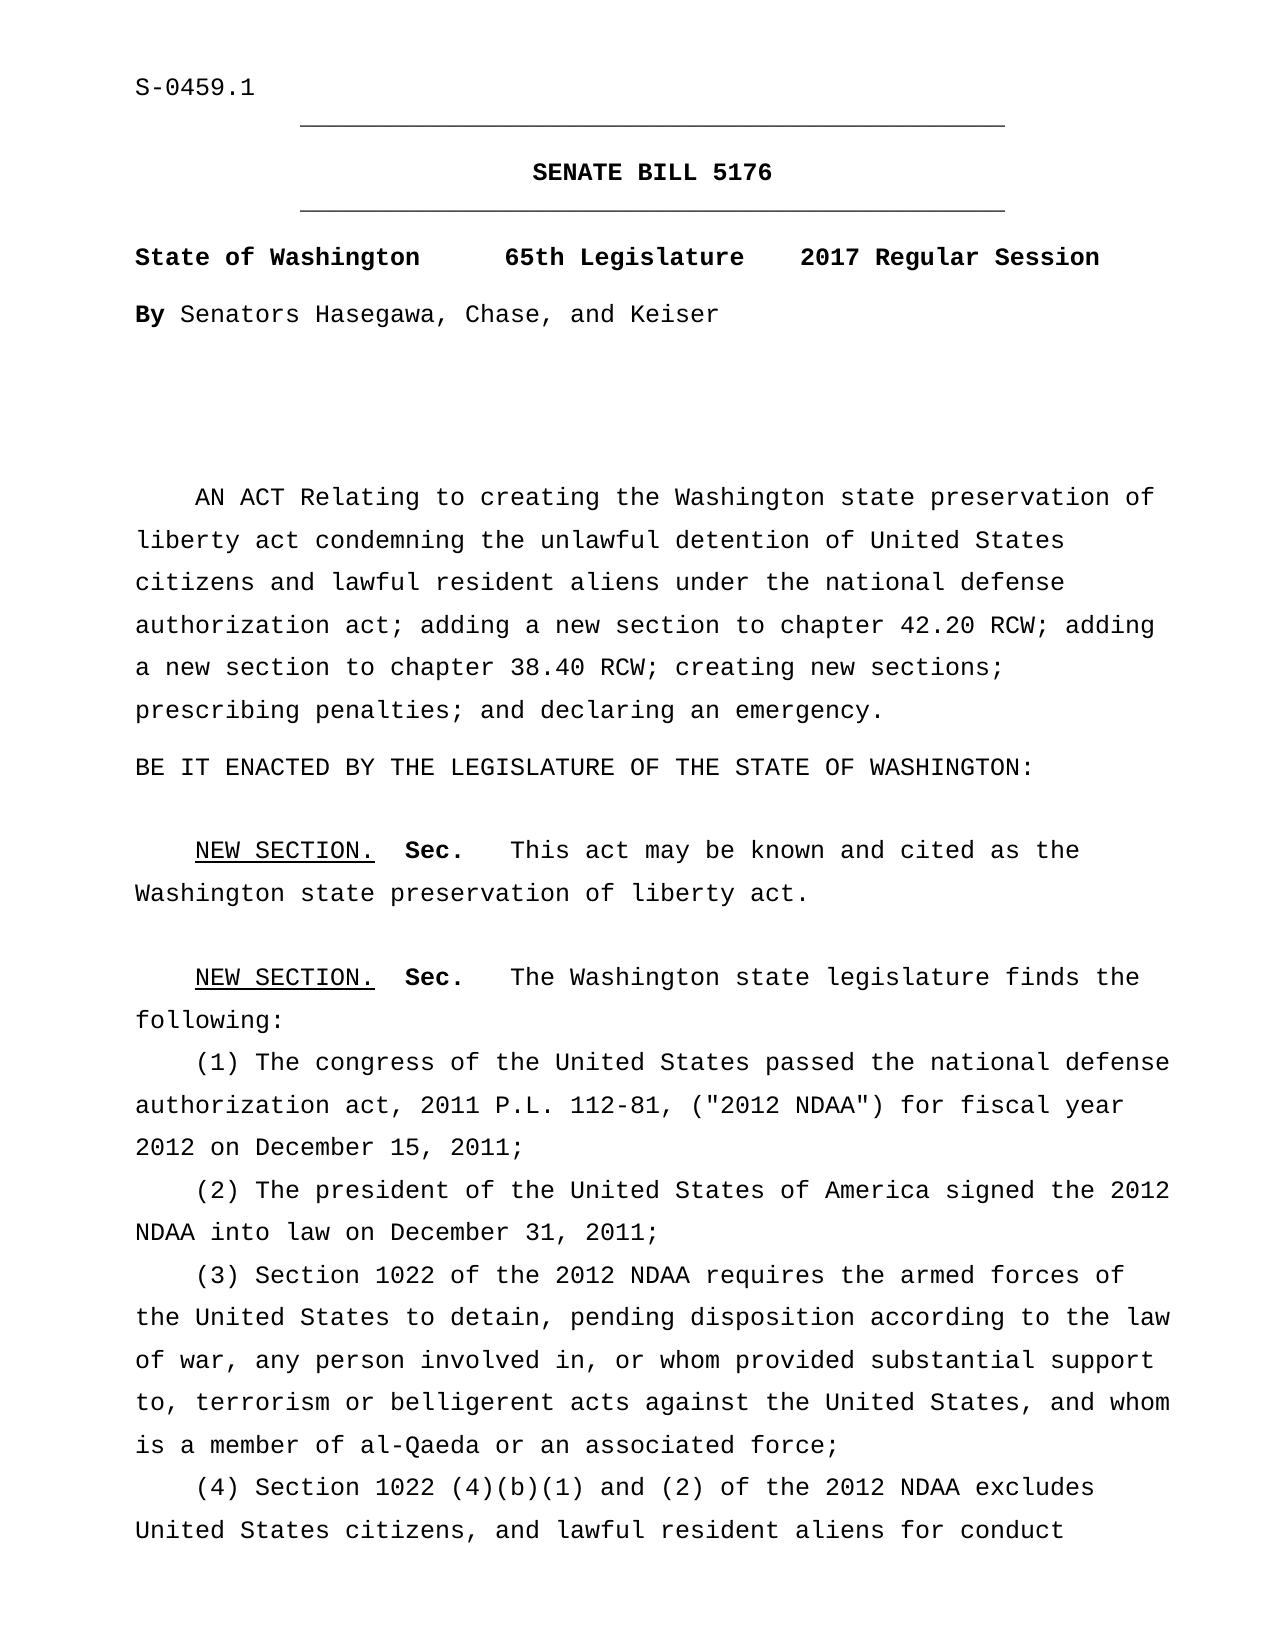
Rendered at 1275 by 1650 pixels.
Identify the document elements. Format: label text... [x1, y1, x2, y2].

text NEW SECTION. Sec. This act may be known and cited as the Washington state preservation of liberty act. [135, 825, 1170, 910]
text SENATE BILL 5176 [135, 160, 1170, 188]
text By Senators Hasegawa, Chase, and Keiser [135, 302, 1170, 330]
text S-0459.1 [135, 75, 1170, 103]
text _______________________________________________ [135, 188, 1170, 217]
text State of Washington 65th Legislature 2017 Regular Session [135, 245, 1170, 273]
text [135, 1462, 1170, 1547]
text NEW SECTION. Sec. The Washington state legislature finds the following: [135, 952, 1170, 1037]
text AN ACT Relating to creating the Washington state preservation of liberty act condemning the unlawful detention of United States citizens and lawful resident aliens under the national defense authorization act; adding a new section to chapter 42.20 RCW; adding a new section to chapter 38.40 RCW; creating new sections; prescribing penalties; and declaring an emergency. [135, 472, 1170, 727]
text (3) Section 1022 of the 2012 NDAA requires the armed forces of the United States to detain, pending disposition according to the law of war, any person involved in, or whom provided substantial support to, terrorism or belligerent acts against the United States, and whom is a member of al-Qaeda or an associated force; [135, 1249, 1170, 1462]
text (1) The congress of the United States passed the national defense authorization act, 2011 P.L. 112-81, ("2012 NDAA") for fiscal year 2012 on December 15, 2011; [135, 1037, 1170, 1164]
text _______________________________________________ [135, 103, 1170, 132]
text (2) The president of the United States of America signed the 2012 NDAA into law on December 31, 2011; [135, 1164, 1170, 1249]
text BE IT ENACTED BY THE LEGISLATURE OF THE STATE OF WASHINGTON: [135, 755, 1170, 783]
